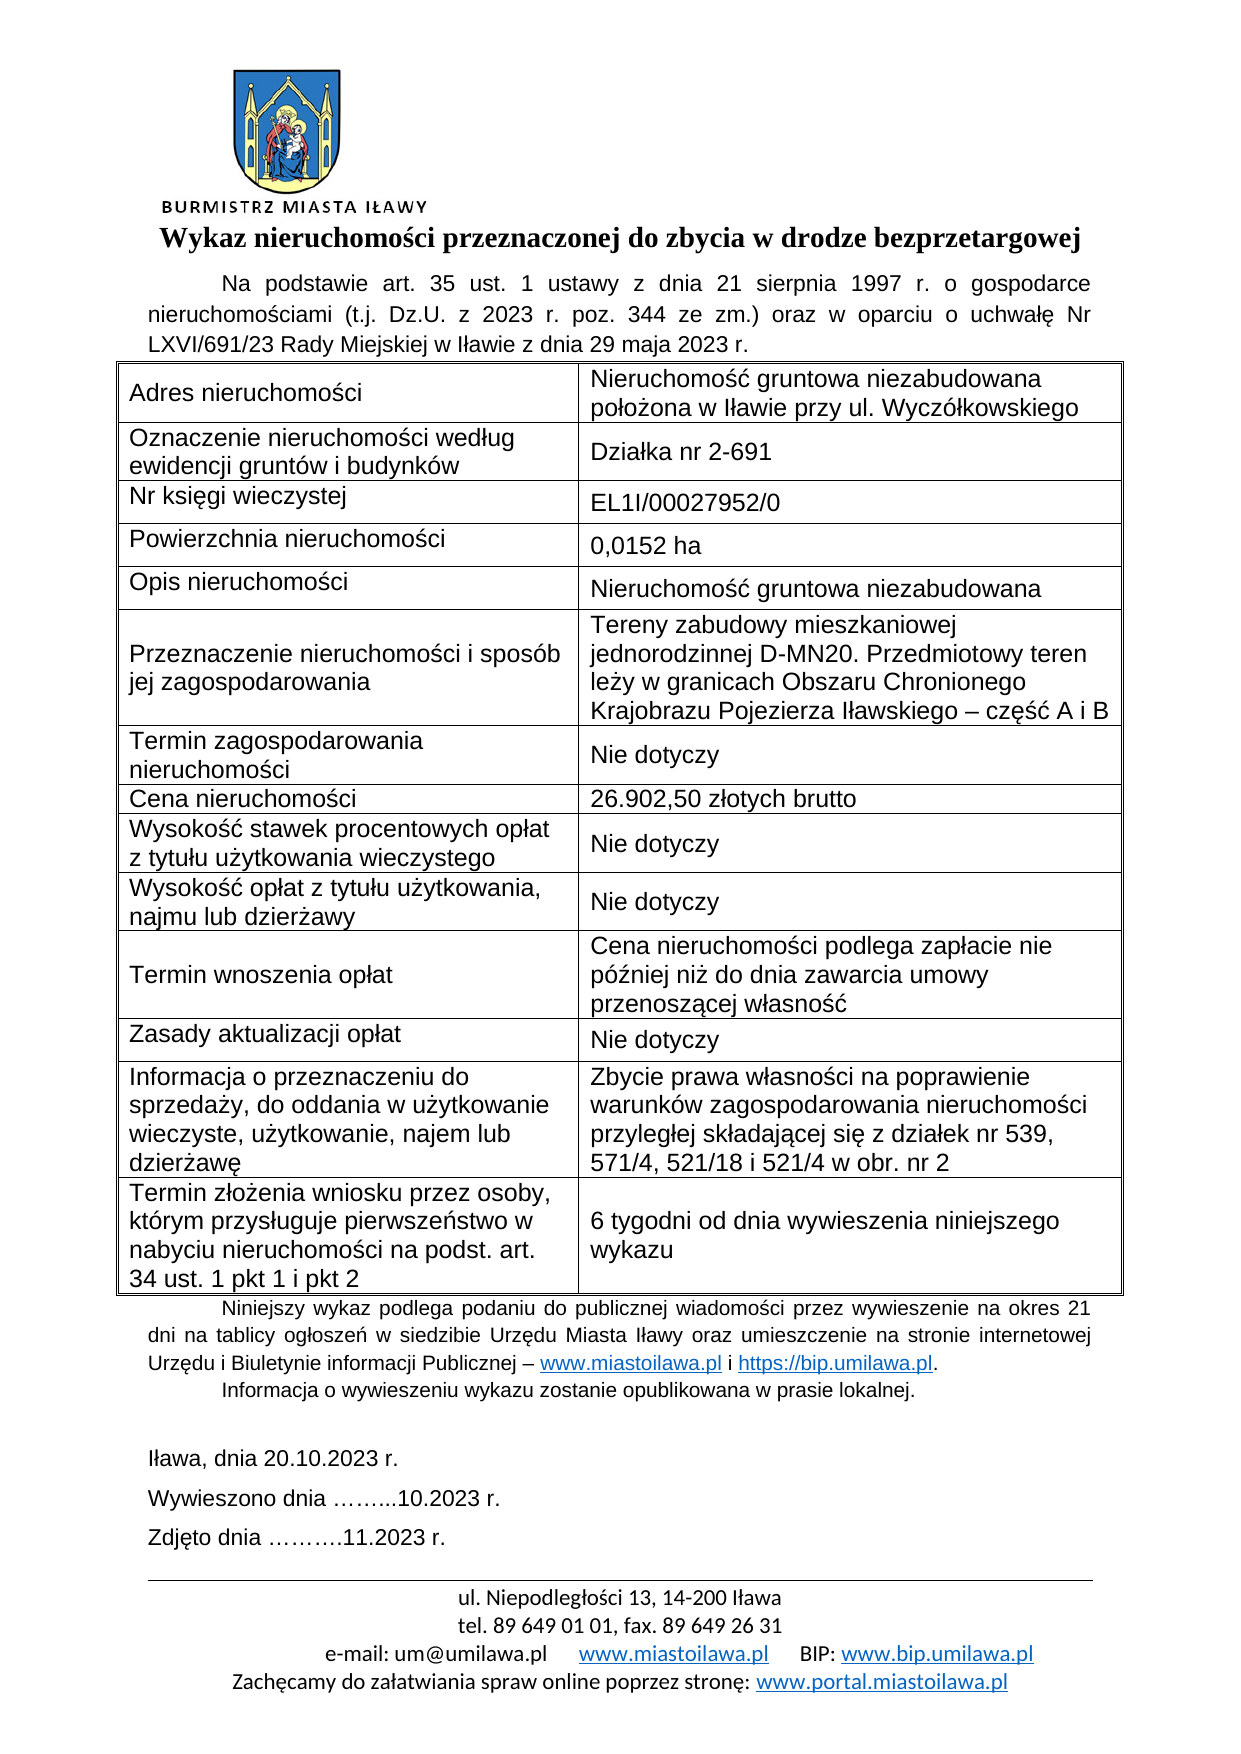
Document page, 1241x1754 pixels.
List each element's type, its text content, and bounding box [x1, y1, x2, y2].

text Zdjęto dnia ……….11.2023 r. [148, 1524, 1093, 1551]
table_cell Opis nieruchomości [119, 567, 578, 609]
table_cell Zasady aktualizacji opłat [119, 1019, 578, 1061]
text Niniejszy wykaz podlega podaniu do publicznej wiadomości przez wywieszenie na okres 21 dni na tablicy ogłoszeń w siedzibie Urzędu Miasta Iławy oraz umieszczenie na stronie internetowej Urzędu i Biuletynie informacji Publicznej – www.miastoilawa.pl i https://bip.umilawa.pl. [148, 1296, 1093, 1375]
table_header Adres nieruchomości [119, 364, 578, 422]
table_cell Powierzchnia nieruchomości [119, 524, 578, 566]
table_cell Oznaczenie nieruchomości według ewidencji gruntów i budynków [119, 423, 578, 480]
table_cell Informacja o przeznaczeniu do sprzedaży, do oddania w użytkowanie wieczyste, użytkowanie, najem lub dzierżawę [119, 1062, 578, 1177]
table_cell Nie dotyczy [579, 726, 1121, 783]
text Wywieszono dnia ……...10.2023 r. [148, 1485, 1093, 1511]
table_header Nieruchomość gruntowa niezabudowana położona w Iławie przy ul. Wyczółkowskiego [579, 364, 1121, 422]
table_cell Przeznaczenie nieruchomości i sposób jej zagospodarowania [119, 610, 578, 725]
table_cell Wysokość opłat z tytułu użytkowania, najmu lub dzierżawy [119, 873, 578, 930]
table_cell Nr księgi wieczystej [119, 481, 578, 523]
table_cell 0,0152 ha [579, 524, 1121, 566]
table_cell Termin wnoszenia opłat [119, 931, 578, 1018]
table_cell Termin złożenia wniosku przez osoby, którym przysługuje pierwszeństwo w nabyciu nieruchomości na podst. art. 34 ust. 1 pkt 1 i pkt 2 [119, 1178, 578, 1293]
text Wykaz nieruchomości przeznaczonej do zbycia w drodze bezprzetargowej [148, 220, 1093, 253]
text Informacja o wywieszeniu wykazu zostanie opublikowana w prasie lokalnej. [148, 1378, 1093, 1402]
table_cell EL1I/00027952/0 [579, 481, 1121, 523]
table_cell Termin zagospodarowania nieruchomości [119, 726, 578, 783]
table_cell Zbycie prawa własności na poprawienie warunków zagospodarowania nieruchomości przyległej składającej się z działek nr 539, 571/4, 521/18 i 521/4 w obr. nr 2 [579, 1062, 1121, 1177]
table_cell Wysokość stawek procentowych opłat z tytułu użytkowania wieczystego [119, 814, 578, 872]
table_cell Cena nieruchomości podlega zapłacie nie później niż do dnia zawarcia umowy przenoszącej własność [579, 931, 1121, 1018]
table_cell 6 tygodni od dnia wywieszenia niniejszego wykazu [579, 1178, 1121, 1293]
picture [147, 59, 440, 220]
table_cell Tereny zabudowy mieszkaniowej jednorodzinnej D-MN20. Przedmiotowy teren leży w granicach Obszaru Chronionego Krajobrazu Pojezierza Iławskiego – część A i B [579, 610, 1121, 725]
table_cell Cena nieruchomości [119, 785, 578, 813]
table_cell Nie dotyczy [579, 873, 1121, 930]
text Iława, dnia 20.10.2023 r. [148, 1445, 1093, 1472]
table_cell Działka nr 2-691 [579, 423, 1121, 480]
text Na podstawie art. 35 ust. 1 ustawy z dnia 21 sierpnia 1997 r. o gospodarce nieruchomościami (t.j. Dz.U. z 2023 r. poz. 344 ze zm.) oraz w oparciu o uchwałę Nr LXVI/691/23 Rady Miejskiej w Iławie z dnia 29 maja 2023 r. [148, 270, 1093, 357]
table_cell Nie dotyczy [579, 1019, 1121, 1061]
table_cell 26.902,50 złotych brutto [579, 785, 1121, 813]
table_cell Nie dotyczy [579, 814, 1121, 872]
table_cell Nieruchomość gruntowa niezabudowana [579, 567, 1121, 609]
